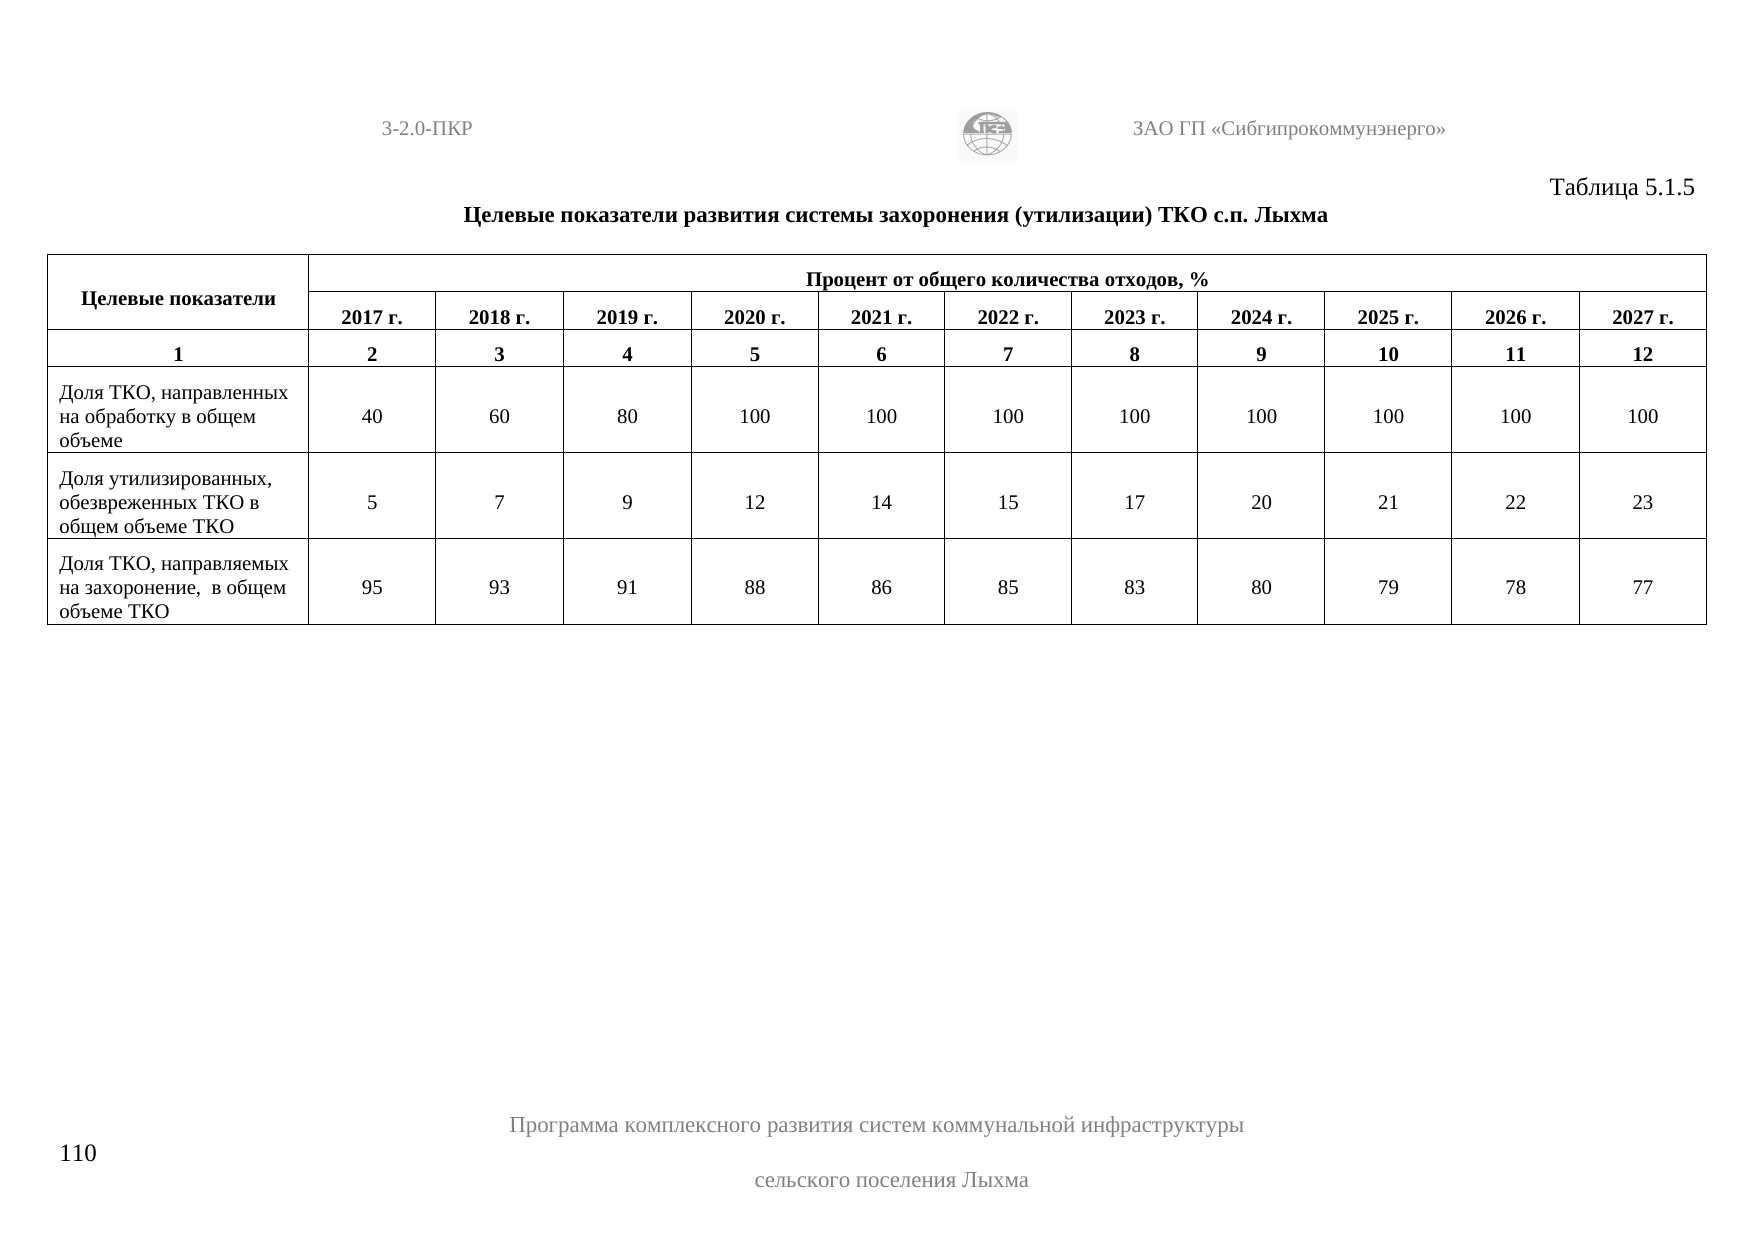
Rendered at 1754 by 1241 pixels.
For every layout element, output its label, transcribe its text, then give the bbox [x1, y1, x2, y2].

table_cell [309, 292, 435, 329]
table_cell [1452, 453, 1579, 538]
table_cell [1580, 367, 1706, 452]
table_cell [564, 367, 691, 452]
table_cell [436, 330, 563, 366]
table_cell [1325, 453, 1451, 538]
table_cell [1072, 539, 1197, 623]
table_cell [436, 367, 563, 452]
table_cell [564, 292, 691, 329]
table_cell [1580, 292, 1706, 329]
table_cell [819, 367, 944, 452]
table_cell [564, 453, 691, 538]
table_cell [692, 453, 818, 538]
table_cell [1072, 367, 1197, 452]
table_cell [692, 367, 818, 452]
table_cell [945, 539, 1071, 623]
list Целевые показатели развития системы захоронения (утилизации) ТКО с.п. Лыхма [97, 201, 1695, 227]
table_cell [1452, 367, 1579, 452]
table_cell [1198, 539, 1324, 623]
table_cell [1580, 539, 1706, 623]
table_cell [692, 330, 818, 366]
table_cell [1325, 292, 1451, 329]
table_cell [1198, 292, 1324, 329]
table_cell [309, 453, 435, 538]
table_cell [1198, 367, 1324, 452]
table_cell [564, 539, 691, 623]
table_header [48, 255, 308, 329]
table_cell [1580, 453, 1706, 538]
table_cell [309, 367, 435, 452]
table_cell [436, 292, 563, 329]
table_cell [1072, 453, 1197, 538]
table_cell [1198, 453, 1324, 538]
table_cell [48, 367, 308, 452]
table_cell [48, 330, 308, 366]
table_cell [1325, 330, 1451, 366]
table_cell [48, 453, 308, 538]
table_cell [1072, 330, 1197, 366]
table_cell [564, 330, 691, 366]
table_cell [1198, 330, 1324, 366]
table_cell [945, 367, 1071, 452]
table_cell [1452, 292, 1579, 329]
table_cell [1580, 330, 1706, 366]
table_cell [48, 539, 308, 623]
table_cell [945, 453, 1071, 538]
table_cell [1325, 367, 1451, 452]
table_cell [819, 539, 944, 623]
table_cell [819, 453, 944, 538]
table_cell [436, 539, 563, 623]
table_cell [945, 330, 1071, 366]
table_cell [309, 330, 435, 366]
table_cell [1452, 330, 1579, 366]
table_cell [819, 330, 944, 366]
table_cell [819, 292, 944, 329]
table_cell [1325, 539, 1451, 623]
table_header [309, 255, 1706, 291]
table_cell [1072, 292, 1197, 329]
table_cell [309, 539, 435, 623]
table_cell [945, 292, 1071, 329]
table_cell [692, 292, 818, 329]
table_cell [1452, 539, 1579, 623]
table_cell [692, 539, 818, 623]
list Таблица 5.1.5 [97, 172, 1695, 201]
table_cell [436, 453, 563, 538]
